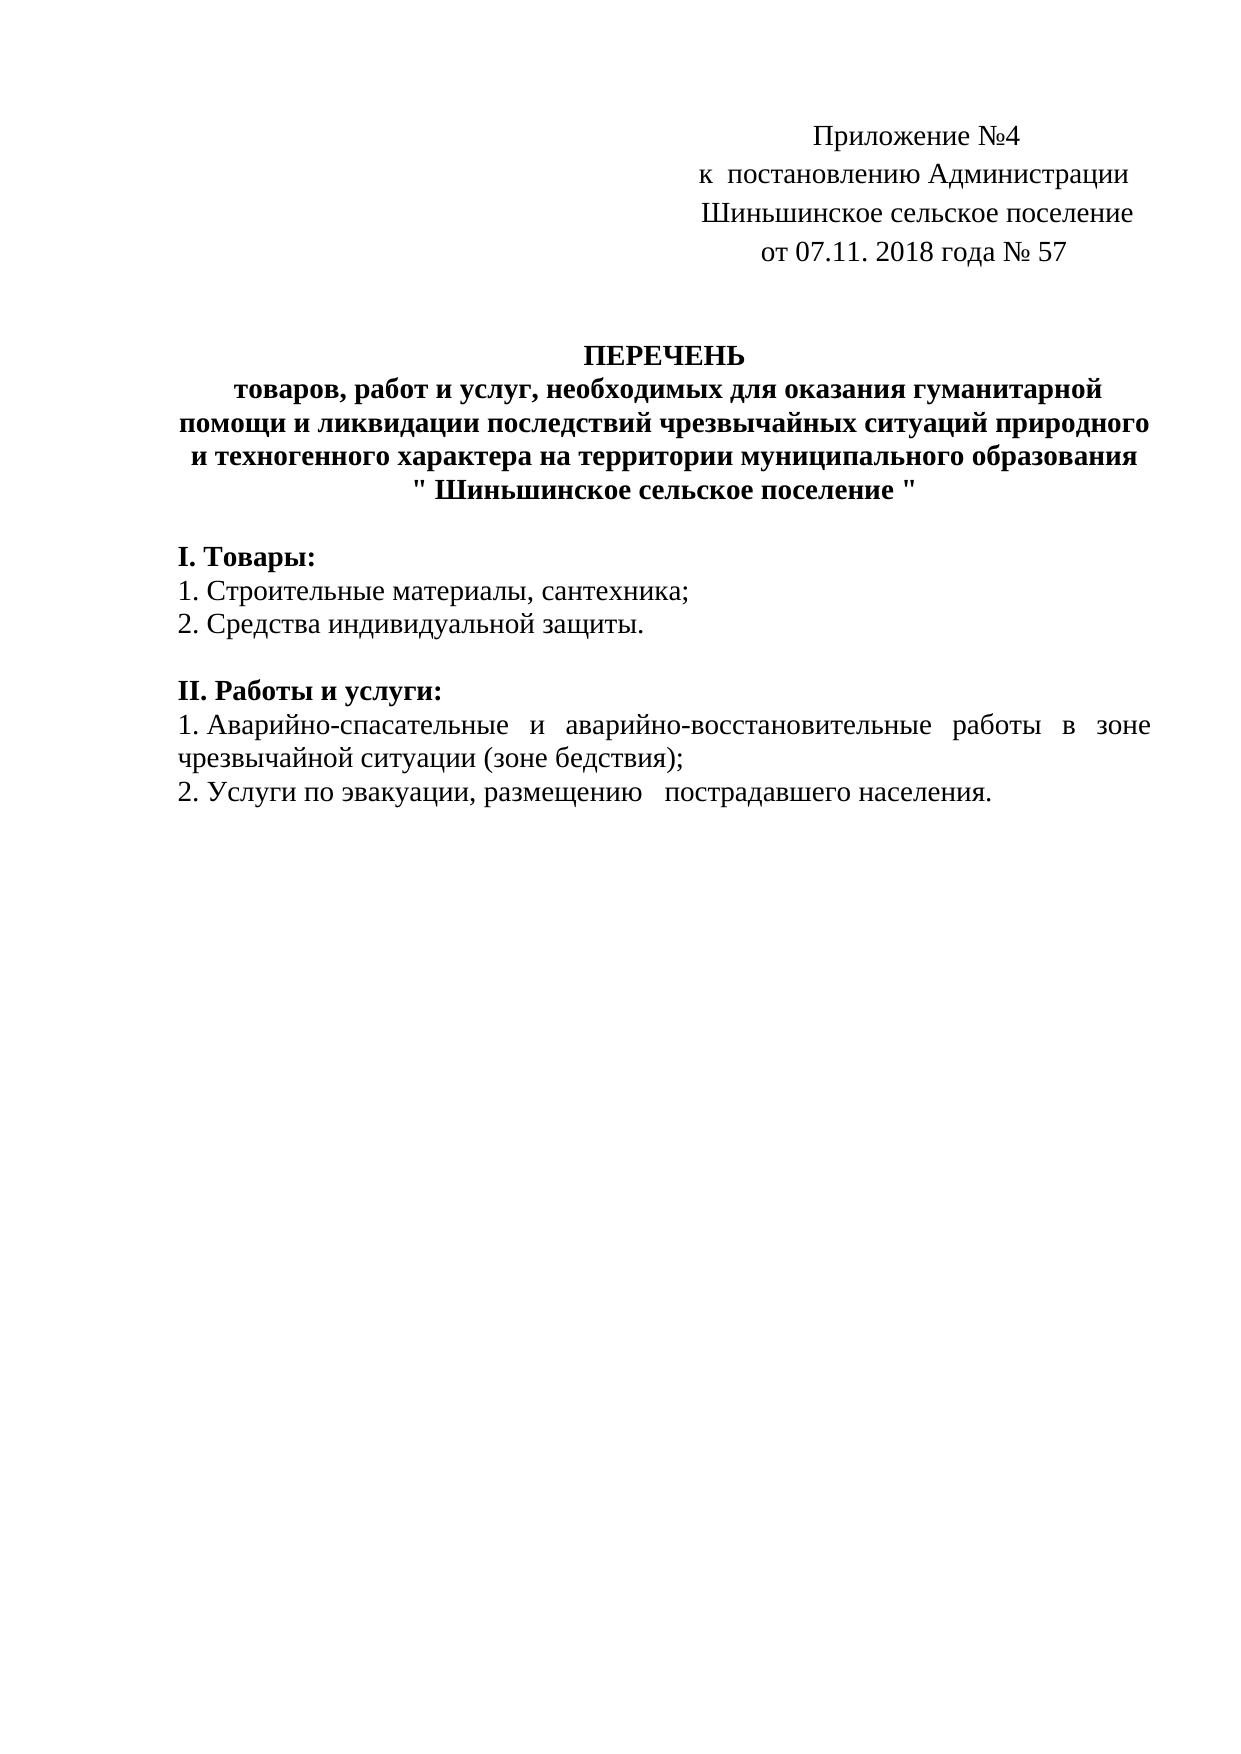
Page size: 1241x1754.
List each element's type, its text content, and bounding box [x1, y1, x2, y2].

text 1. Строительные материалы, сантехника; [177, 573, 1152, 606]
text I. Товары: [177, 539, 1152, 573]
text 1. Аварийно-спасательные и аварийно-восстановительные работы в зоне чрезвычайной ситуации (зоне бедствия); [177, 707, 1152, 774]
text II. Работы и услуги: [177, 673, 1152, 707]
text ПЕРЕЧЕНЬ [177, 338, 1152, 371]
table_header Приложение №4 к постановлению Администрации Шиньшинское сельское поселение от 07.11. 2018 года № 57 [665, 118, 1163, 271]
text 2. Услуги по эвакуации, размещению пострадавшего населения. [177, 774, 1152, 807]
text 2. Средства индивидуальной защиты. [177, 606, 1152, 640]
text товаров, работ и услуг, необходимых для оказания гуманитарной помощи и ликвидации последствий чрезвычайных ситуаций природного и техногенного характера на территории муниципального образования " Шиньшинское сельское поселение " [177, 371, 1152, 506]
